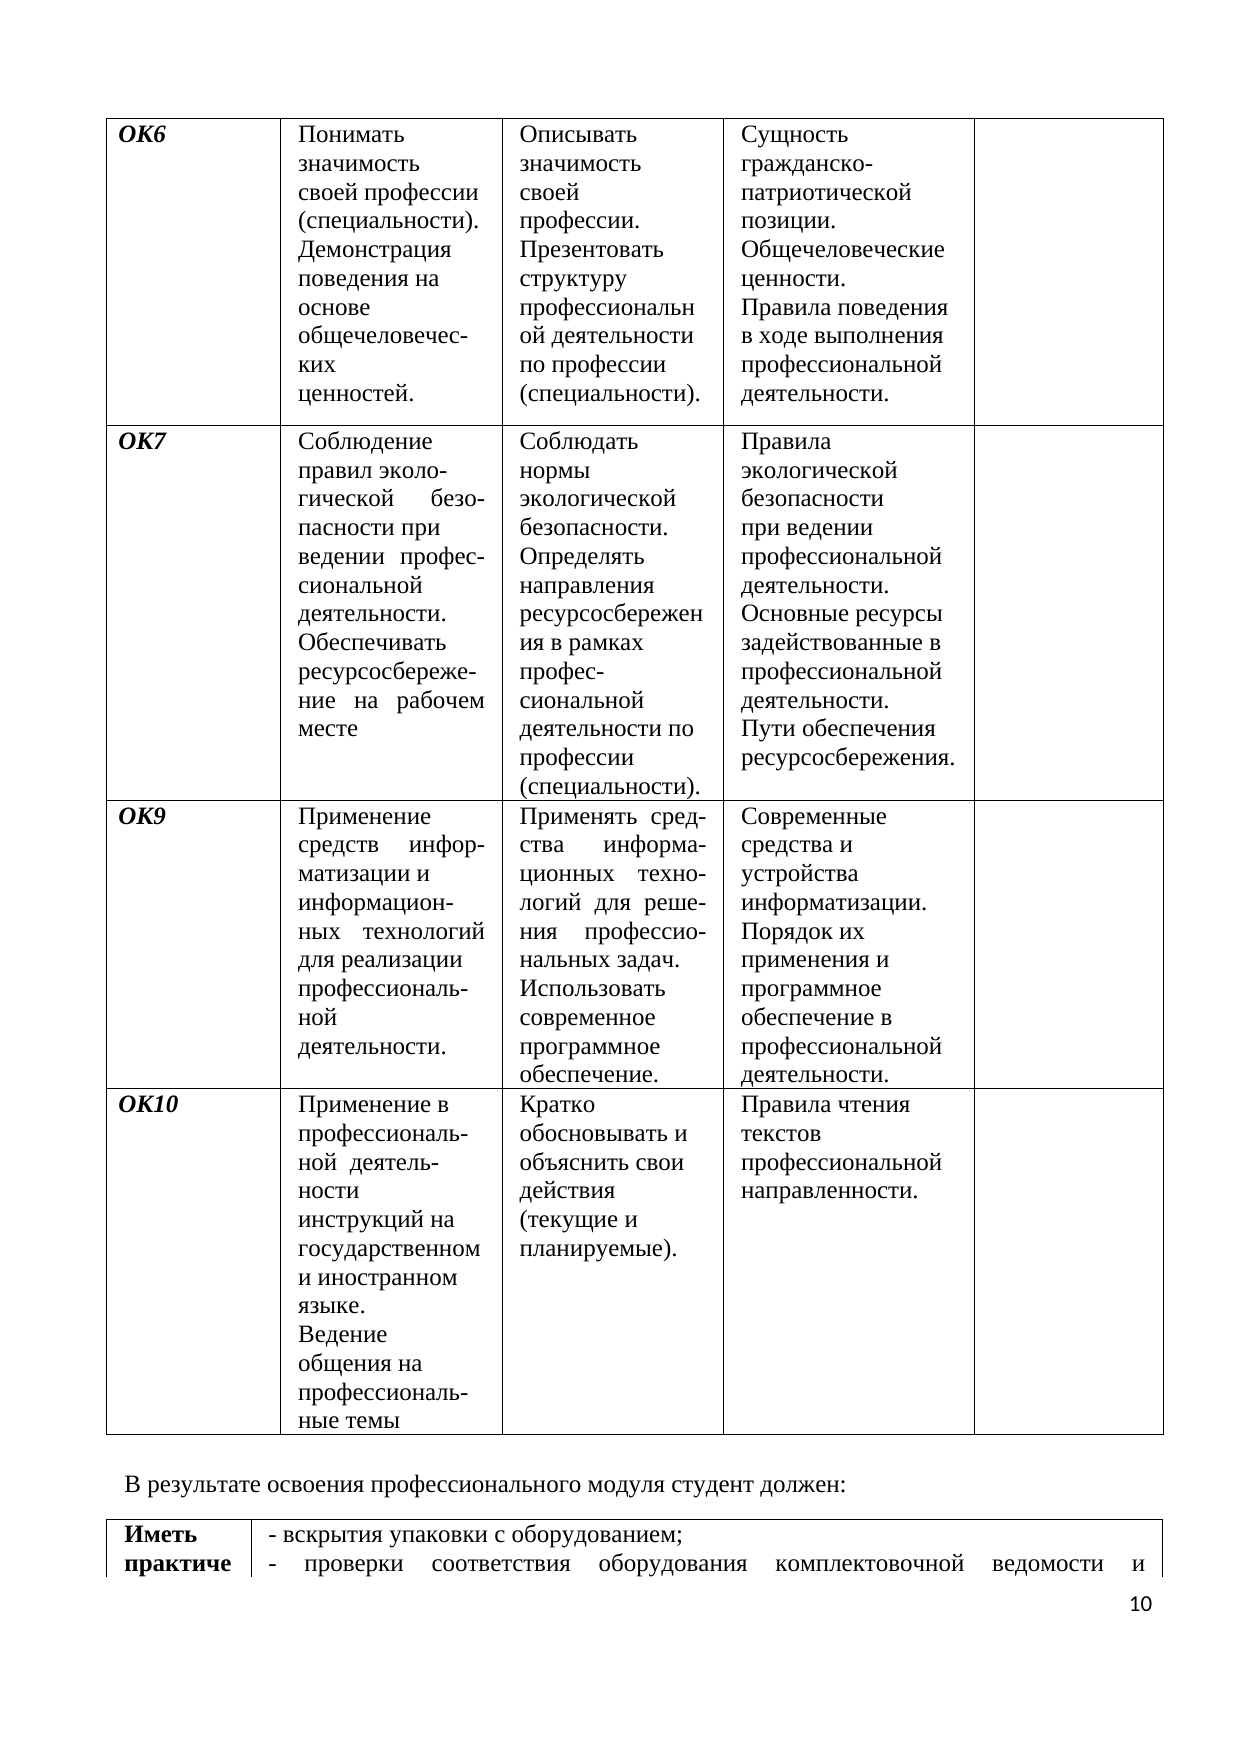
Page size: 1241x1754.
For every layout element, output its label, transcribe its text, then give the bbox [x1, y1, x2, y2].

table_cell Сущность гражданско- патриотической позиции. Общечеловеческие ценности. Правила поведения в ходе выполнения профессиональной деятельности. [724, 119, 974, 425]
table_cell Применять сред-ства информа-ционных техно-логий для реше-ния профессио-нальных задач. Использовать современное программное обеспечение. [503, 801, 723, 1088]
table_cell [975, 1089, 1163, 1434]
table_cell Кратко обосновывать и объяснить свои действия (текущие и планируемые). [503, 1089, 723, 1434]
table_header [252, 1520, 1162, 1577]
table_cell Соблюдать нормы экологической безопасности. Определять направления ресурсосбережения в рамках профес-сиональной деятельности по профессии (специальности). [503, 426, 723, 800]
table_cell Описывать значимость своей профессии. Презентовать структуру профессиональной деятельности по профессии (специальности). [503, 119, 723, 425]
table_cell Правила чтения текстов профессиональной направленности. [724, 1089, 974, 1434]
table_cell [975, 119, 1163, 425]
table_cell Применение средств инфор-матизации и информацион-ных технологий для реализации профессиональ-ной деятельности. [281, 801, 502, 1088]
table_cell ОК9 [107, 801, 280, 1088]
table_cell [975, 426, 1163, 800]
table_cell Правила экологической безопасности при ведении профессиональной деятельности. Основные ресурсы задействованные в профессиональной деятельности. Пути обеспечения ресурсосбережения. [724, 426, 974, 800]
table_cell ОК7 [107, 426, 280, 800]
table_cell Соблюдение правил эколо- гической безо-пасности при ведении профес-сиональной деятельности. Обеспечивать ресурсосбереже-ние на рабочем месте [281, 426, 502, 800]
table_cell Применение в профессиональ-ной деятель-ности инструкций на государственном и иностранном языке. Ведение общения на профессиональ-ные темы [281, 1089, 502, 1434]
table_cell Понимать значимость своей профессии (специальности). Демонстрация поведения на основе общечеловечес-ких ценностей. [281, 119, 502, 425]
table_cell ОК10 [107, 1089, 280, 1434]
table_cell [975, 801, 1163, 1088]
table_cell Современные средства и устройства информатизации. Порядок их применения и программное обеспечение в профессиональной деятельности. [724, 801, 974, 1088]
table_cell ОК6 [107, 119, 280, 425]
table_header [107, 1520, 251, 1577]
text В результате освоения профессионального модуля студент должен: [124, 1469, 1146, 1498]
